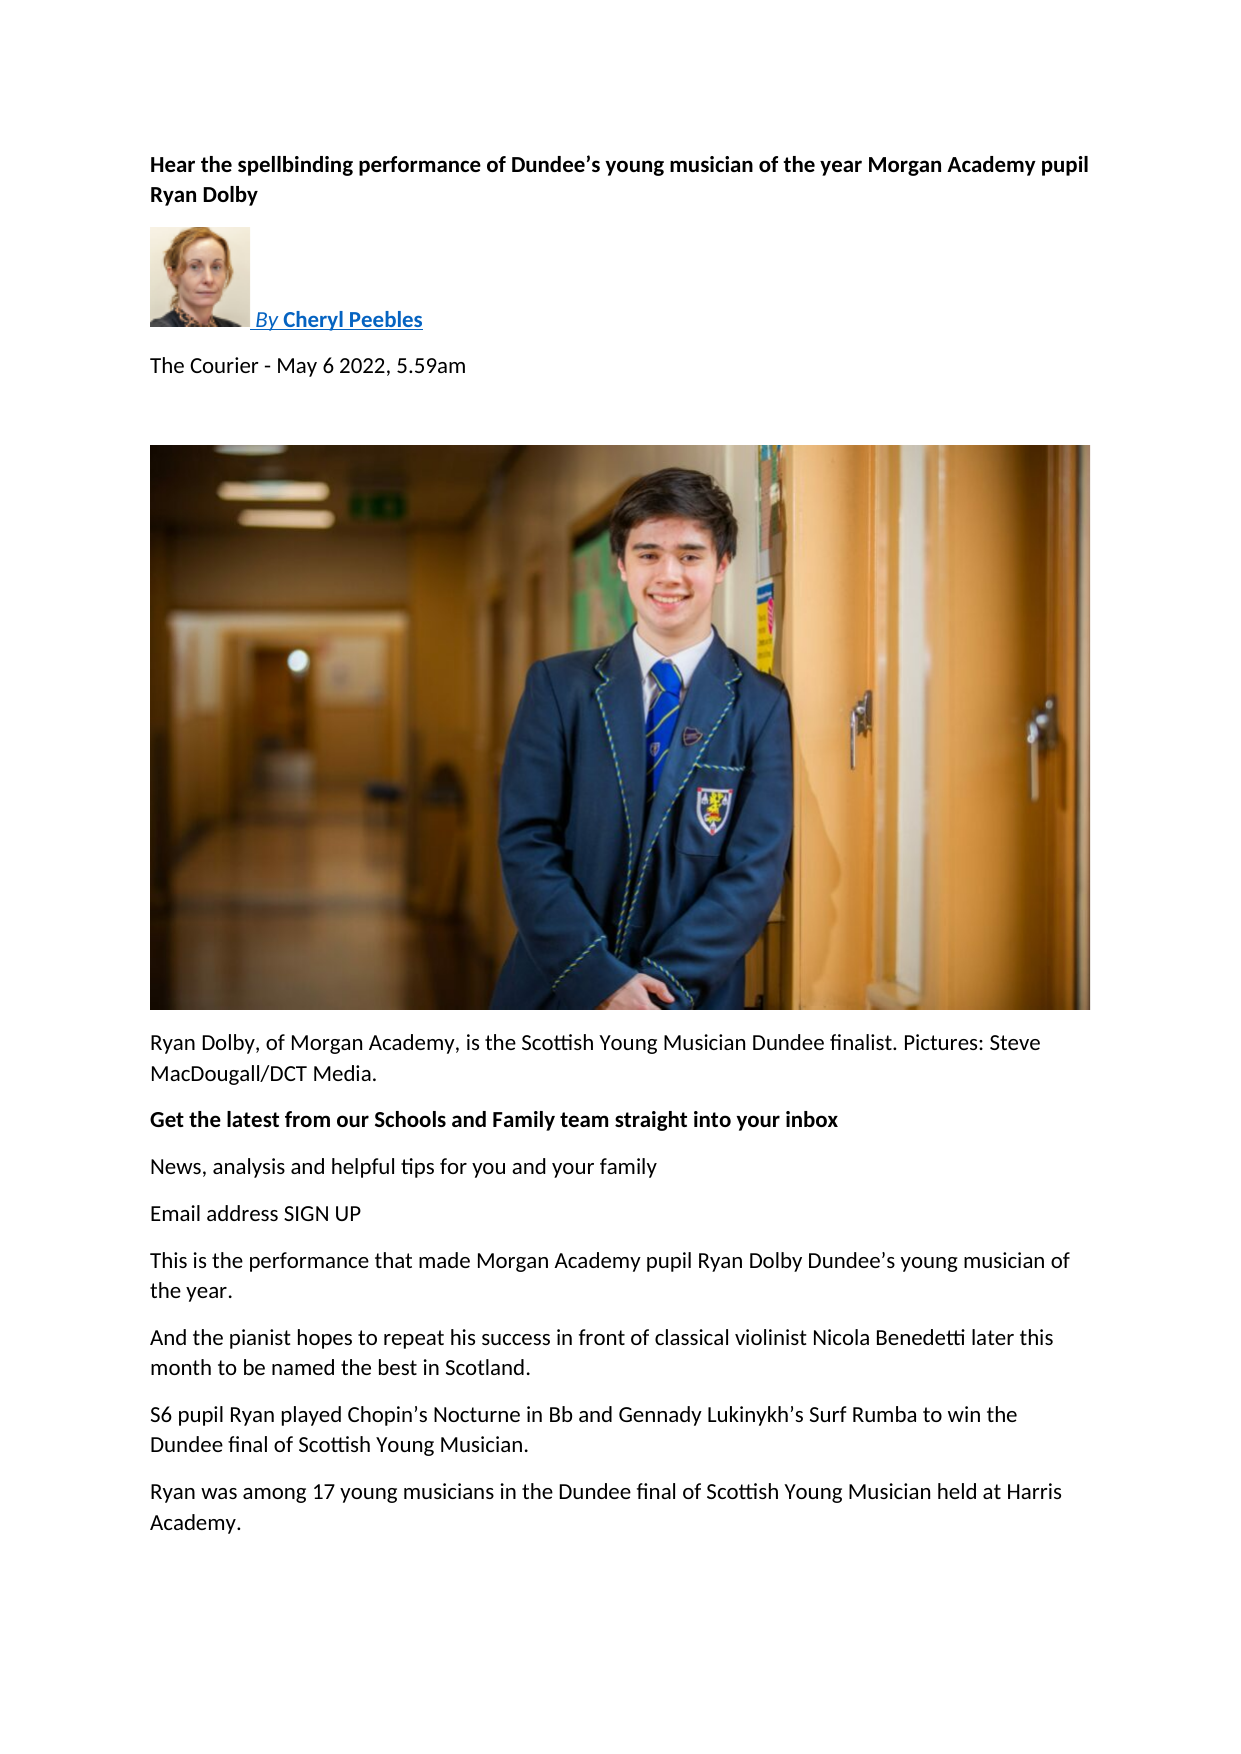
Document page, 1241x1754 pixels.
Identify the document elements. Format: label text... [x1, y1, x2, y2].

text Ryan Dolby, of Morgan Academy, is the Scottish Young Musician Dundee finalist. Pictures: Steve MacDougall/DCT Media. [150, 1028, 1090, 1087]
text Email address SIGN UP [150, 1199, 1090, 1227]
text By Cheryl Peebles [150, 227, 1090, 333]
text And the pianist hopes to repeat his success in front of classical violinist Nicola Benedetti later this month to be named the best in Scotland. [150, 1323, 1090, 1381]
text News, analysis and helpful tips for you and your family [150, 1152, 1090, 1180]
picture [150, 445, 1091, 1010]
text This is the performance that made Morgan Academy pupil Ryan Dolby Dundee’s young musician of the year. [150, 1246, 1090, 1304]
text Get the latest from our Schools and Family team straight into your inbox [150, 1106, 1090, 1133]
picture [150, 227, 251, 327]
text Ryan was among 17 young musicians in the Dundee final of Scottish Young Musician held at Harris Academy. [150, 1477, 1090, 1536]
text S6 pupil Ryan played Chopin’s Nocturne in Bb and Gennady Lukinykh’s Surf Rumba to win the Dundee final of Scottish Young Musician. [150, 1400, 1090, 1458]
text Hear the spellbinding performance of Dundee’s young musician of the year Morgan Academy pupil Ryan Dolby [150, 150, 1090, 208]
text The Courier - May 6 2022, 5.59am [150, 352, 1090, 380]
